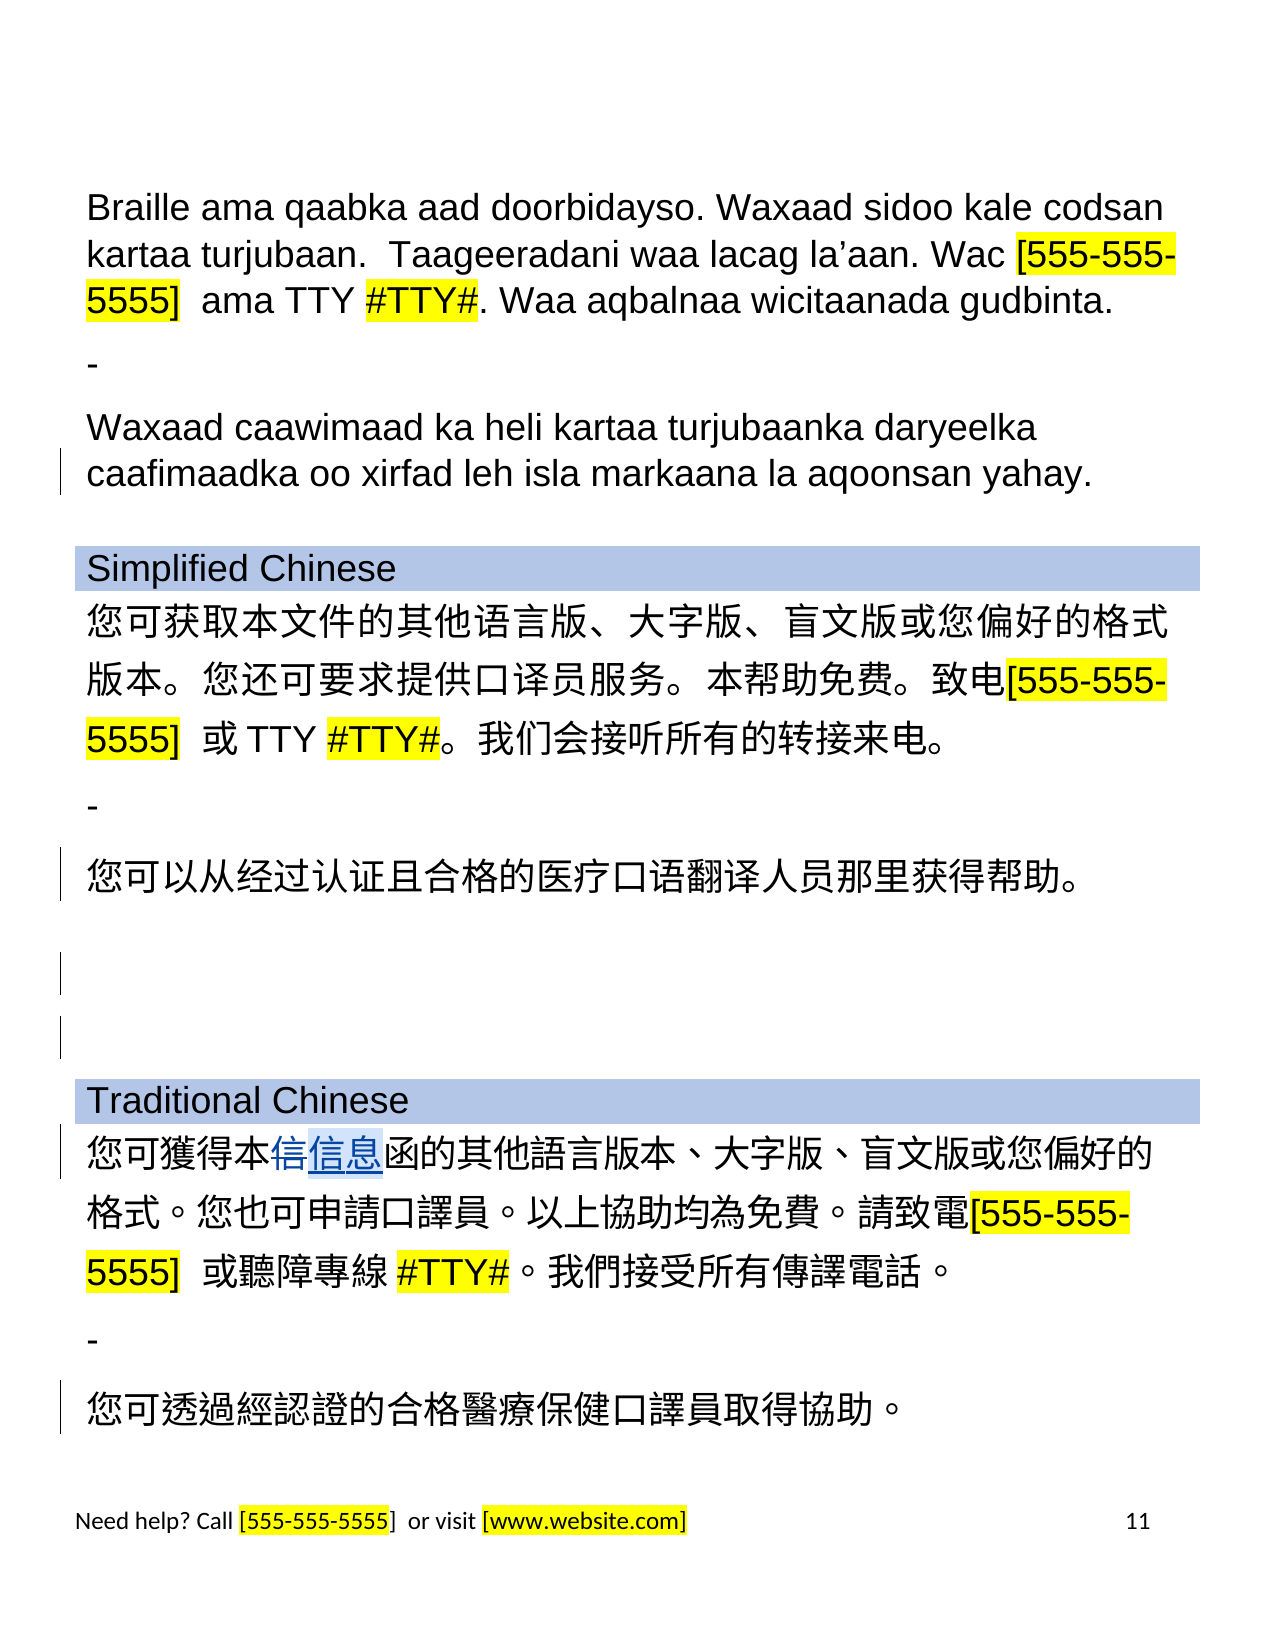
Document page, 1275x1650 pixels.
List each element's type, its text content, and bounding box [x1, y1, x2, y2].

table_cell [75, 1124, 1200, 1434]
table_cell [75, 185, 1200, 546]
table_cell 您可获取本文件的其他语言版、大字版、盲文版或您偏好的格式版本。您还可要求提供口译员服务。本帮助免费。致电[555-555-5555] 或TTY #TTY#。我们会接听所有的转接来电。 - 您可以从经过认证且合格的医疗口语翻译人员那里获得帮助。 [75, 591, 1200, 1079]
table_cell Simplified Chinese [75, 546, 1200, 591]
table_cell Traditional Chinese [75, 1079, 1200, 1124]
